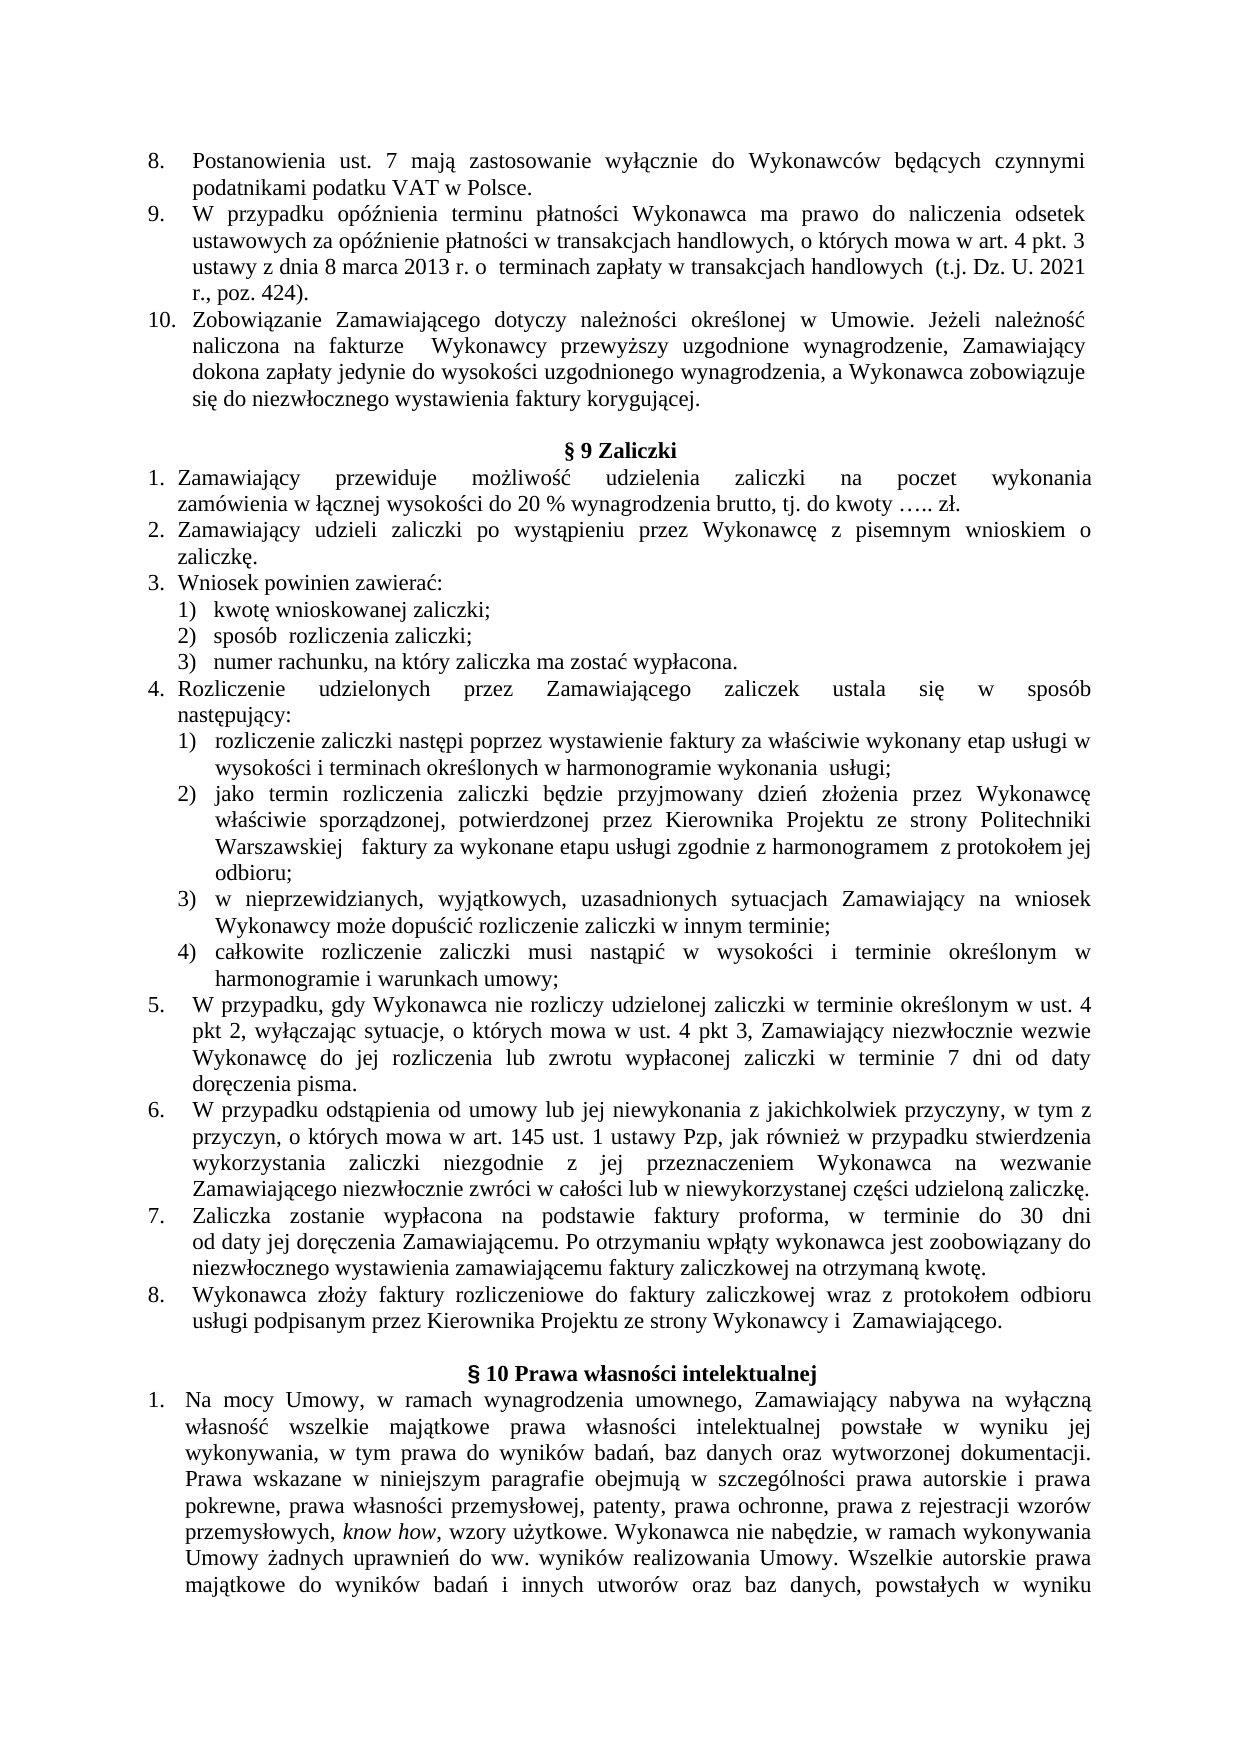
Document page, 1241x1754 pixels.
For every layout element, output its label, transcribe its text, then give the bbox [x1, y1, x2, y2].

list § 10 Prawa własności intelektualnej [192, 1360, 1093, 1386]
list Zamawiający udzieli zaliczki po wystąpieniu przez Wykonawcę z pisemnym wnioskiem o zaliczkę. [148, 517, 1093, 569]
list Zobowiązanie Zamawiającego dotyczy należności określonej w Umowie. Jeżeli należność naliczona na fakturze Wykonawcy przewyższy uzgodnione wynagrodzenie, Zamawiający dokona zapłaty jedynie do wysokości uzgodnionego wynagrodzenia, a Wykonawca zobowiązuje się do niezwłocznego wystawienia faktury korygującej. [148, 306, 1087, 411]
list Zaliczka zostanie wypłacona na podstawie faktury proforma, w terminie do 30 dni od daty jej doręczenia Zamawiającemu. Po otrzymaniu wpłąty wykonawca jest zoobowiązany do niezwłocznego wystawienia zamawiającemu faktury zaliczkowej na otrzymaną kwotę. [148, 1202, 1093, 1281]
list W przypadku opóźnienia terminu płatności Wykonawca ma prawo do naliczenia odsetek ustawowych za opóźnienie płatności w transakcjach handlowych, o których mowa w art. 4 pkt. 3 ustawy z dnia 8 marca 2013 r. o terminach zapłaty w transakcjach handlowych (t.j. Dz. U. 2021 r., poz. 424). [148, 200, 1087, 306]
list Rozliczenie udzielonych przez Zamawiającego zaliczek ustala się w sposób następujący: [148, 675, 1093, 727]
list rozliczenie zaliczki następi poprzez wystawienie faktury za właściwie wykonany etap usługi w wysokości i terminach określonych w harmonogramie wykonania usługi; [177, 727, 1093, 780]
list jako termin rozliczenia zaliczki będzie przyjmowany dzień złożenia przez Wykonawcę właściwie sporządzonej, potwierdzonej przez Kierownika Projektu ze strony Politechniki Warszawskiej faktury za wykonane etapu usługi zgodnie z harmonogramem z protokołem jej odbioru; [177, 780, 1093, 886]
list Wykonawca złoży faktury rozliczeniowe do faktury zaliczkowej wraz z protokołem odbioru usługi podpisanym przez Kierownika Projektu ze strony Wykonawcy i Zamawiającego. [148, 1281, 1093, 1333]
list w nieprzewidzianych, wyjątkowych, uzasadnionych sytuacjach Zamawiający na wniosek Wykonawcy może dopuścić rozliczenie zaliczki w innym terminie; [177, 886, 1093, 938]
list Postanowienia ust. 7 mają zastosowanie wyłącznie do Wykonawców będących czynnymi podatnikami podatku VAT w Polsce. [148, 148, 1087, 200]
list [148, 1386, 1093, 1597]
list W przypadku, gdy Wykonawca nie rozliczy udzielonej zaliczki w terminie określonym w ust. 4 pkt 2, wyłączając sytuacje, o których mowa w ust. 4 pkt 3, Zamawiający niezwłocznie wezwie Wykonawcę do jej rozliczenia lub zwrotu wypłaconej zaliczki w terminie 7 dni od daty doręczenia pisma. [148, 991, 1093, 1096]
text § 9 Zaliczki [148, 437, 1093, 464]
list Zamawiający przewiduje możliwość udzielenia zaliczki na poczet wykonania zamówienia w łącznej wysokości do 20 % wynagrodzenia brutto, tj. do kwoty ….. zł. [148, 464, 1093, 517]
list Wniosek powinien zawierać: 1) kwotę wnioskowanej zaliczki; 2) sposób rozliczenia zaliczki; 3) numer rachunku, na który zaliczka ma zostać wypłacona. [148, 569, 1093, 675]
list W przypadku odstąpienia od umowy lub jej niewykonania z jakichkolwiek przyczyny, w tym z przyczyn, o których mowa w art. 145 ust. 1 ustawy Pzp, jak również w przypadku stwierdzenia wykorzystania zaliczki niezgodnie z jej przeznaczeniem Wykonawca na wezwanie Zamawiającego niezwłocznie zwróci w całości lub w niewykorzystanej części udzieloną zaliczkę. [148, 1096, 1093, 1202]
list całkowite rozliczenie zaliczki musi nastąpić w wysokości i terminie określonym w harmonogramie i warunkach umowy; [177, 938, 1093, 991]
